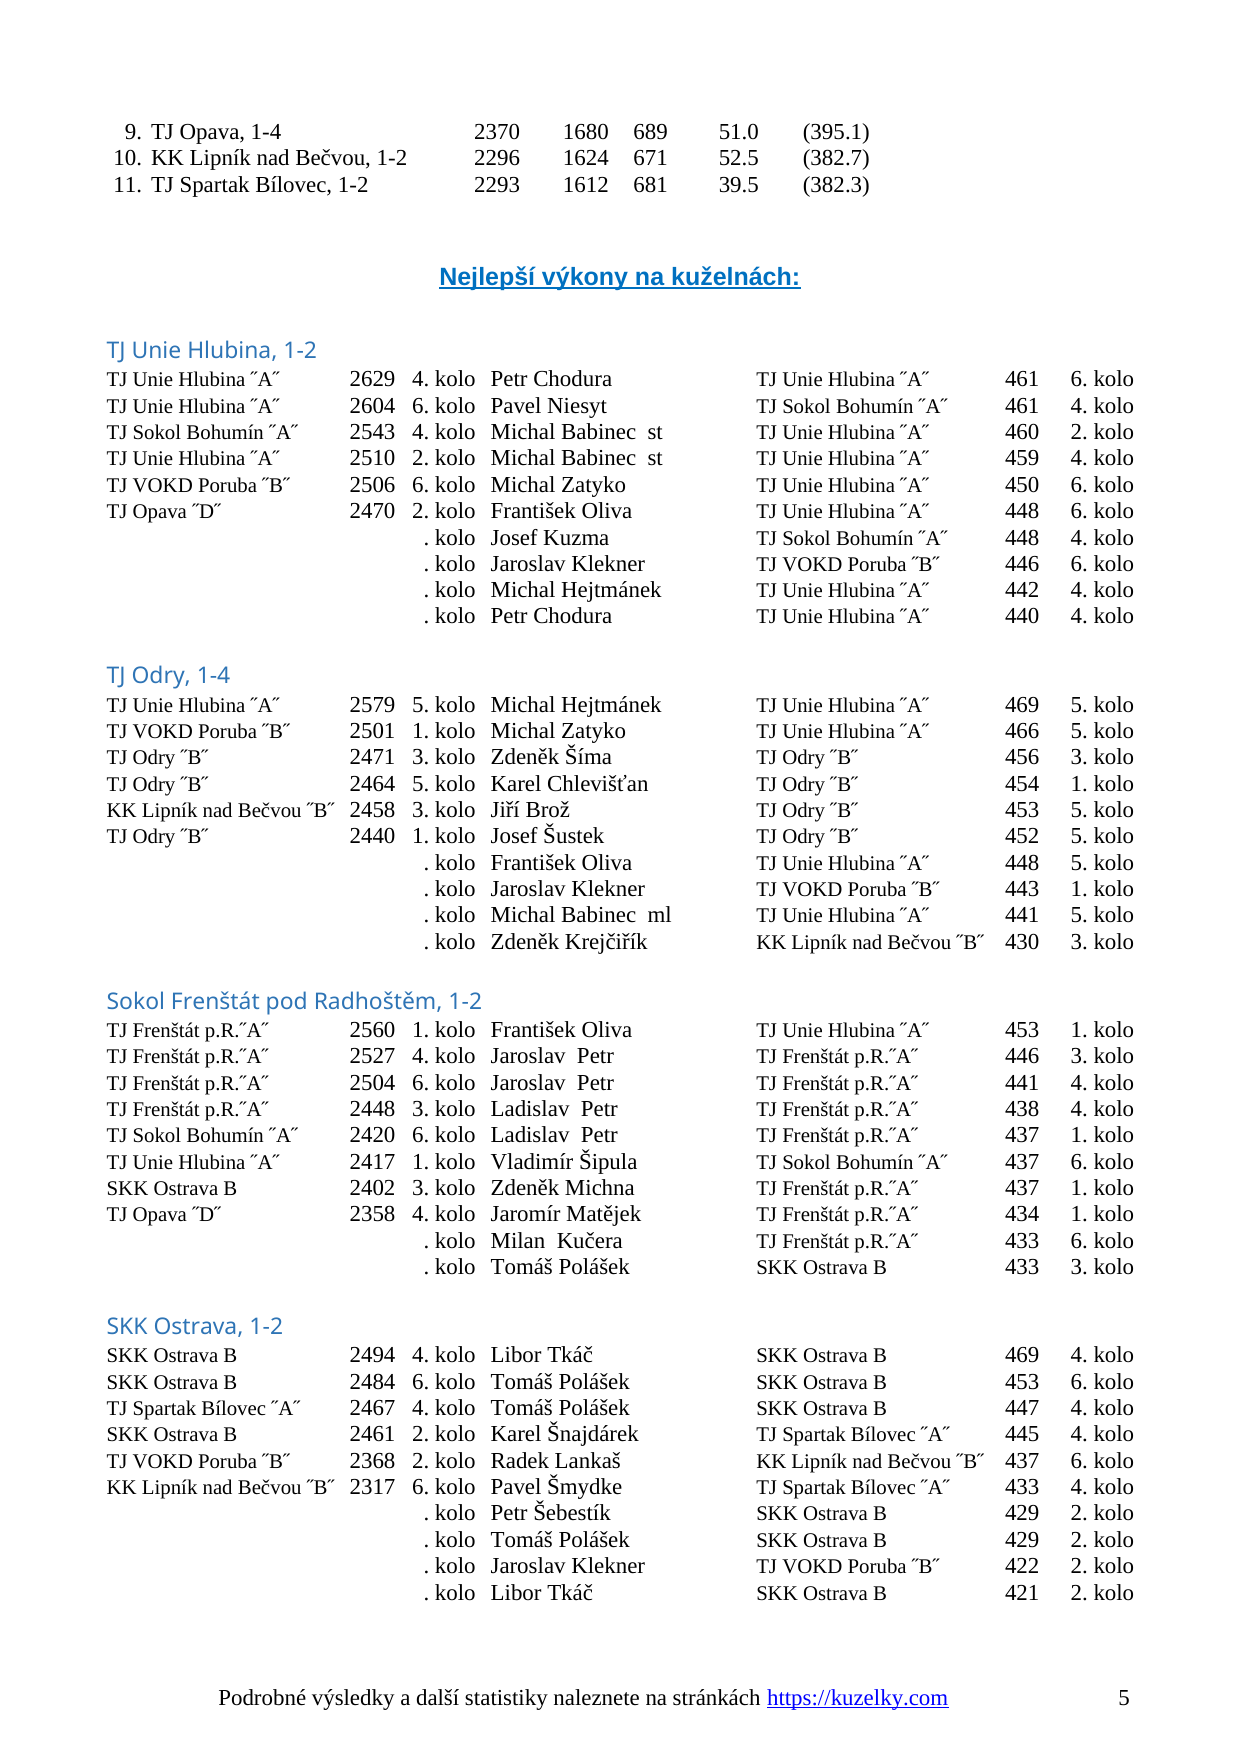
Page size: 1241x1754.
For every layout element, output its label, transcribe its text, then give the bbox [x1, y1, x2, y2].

text . kolo Jaroslav Klekner TJ VOKD Poruba ˝B˝ 443 1. kolo [106, 875, 1134, 902]
text . kolo Michal Babinec ml TJ Unie Hlubina ˝A˝ 441 5. kolo [106, 902, 1134, 928]
text TJ Frenštát p.R.˝A˝ 2448 3. kolo Ladislav Petr TJ Frenštát p.R.˝A˝ 438 4. kolo [106, 1095, 1134, 1121]
text . kolo Zdeněk Krejčiřík KK Lipník nad Bečvou ˝B˝ 430 3. kolo [106, 928, 1134, 954]
text TJ Unie Hlubina ˝A˝ 2604 6. kolo Pavel Niesyt TJ Sokol Bohumín ˝A˝ 461 4. kolo [106, 392, 1134, 418]
text TJ Opava ˝D˝ 2470 2. kolo František Oliva TJ Unie Hlubina ˝A˝ 448 6. kolo [106, 497, 1134, 523]
text TJ Opava ˝D˝ 2358 4. kolo Jaromír Matějek TJ Frenštát p.R.˝A˝ 434 1. kolo [106, 1201, 1134, 1227]
text . kolo František Oliva TJ Unie Hlubina ˝A˝ 448 5. kolo [106, 849, 1134, 875]
text TJ Unie Hlubina ˝A˝ 2417 1. kolo Vladimír Šipula TJ Sokol Bohumín ˝A˝ 437 6. kolo [106, 1148, 1134, 1174]
text . kolo Tomáš Polášek SKK Ostrava B 429 2. kolo [106, 1526, 1134, 1552]
subtitle TJ Unie Hlubina, 1-2 [106, 334, 1134, 365]
subtitle TJ Odry, 1-4 [106, 659, 1134, 691]
text TJ Odry ˝B˝ 2464 5. kolo Karel Chlevišťan TJ Odry ˝B˝ 454 1. kolo [106, 770, 1134, 796]
text TJ Frenštát p.R.˝A˝ 2504 6. kolo Jaroslav Petr TJ Frenštát p.R.˝A˝ 441 4. kolo [106, 1069, 1134, 1095]
text KK Lipník nad Bečvou ˝B˝ 2317 6. kolo Pavel Šmydke TJ Spartak Bílovec ˝A˝ 433 4. kolo [106, 1473, 1134, 1499]
text 9. TJ Opava, 1-4 2370 1680 689 51.0 (395.1) [106, 118, 1134, 144]
text TJ Frenštát p.R.˝A˝ 2527 4. kolo Jaroslav Petr TJ Frenštát p.R.˝A˝ 446 3. kolo [106, 1042, 1134, 1069]
text TJ Odry ˝B˝ 2440 1. kolo Josef Šustek TJ Odry ˝B˝ 452 5. kolo [106, 822, 1134, 849]
text SKK Ostrava B 2484 6. kolo Tomáš Polášek SKK Ostrava B 453 6. kolo [106, 1368, 1134, 1394]
text 10. KK Lipník nad Bečvou, 1-2 2296 1624 671 52.5 (382.7) [106, 144, 1134, 171]
text . kolo Libor Tkáč SKK Ostrava B 421 2. kolo [106, 1578, 1134, 1605]
text TJ Odry ˝B˝ 2471 3. kolo Zdeněk Šíma TJ Odry ˝B˝ 456 3. kolo [106, 743, 1134, 770]
text KK Lipník nad Bečvou ˝B˝ 2458 3. kolo Jiří Brož TJ Odry ˝B˝ 453 5. kolo [106, 796, 1134, 822]
text SKK Ostrava B 2402 3. kolo Zdeněk Michna TJ Frenštát p.R.˝A˝ 437 1. kolo [106, 1174, 1134, 1201]
text TJ Frenštát p.R.˝A˝ 2560 1. kolo František Oliva TJ Unie Hlubina ˝A˝ 453 1. kolo [106, 1016, 1134, 1042]
text . kolo Jaroslav Klekner TJ VOKD Poruba ˝B˝ 422 2. kolo [106, 1552, 1134, 1578]
text TJ VOKD Poruba ˝B˝ 2501 1. kolo Michal Zatyko TJ Unie Hlubina ˝A˝ 466 5. kolo [106, 717, 1134, 743]
text TJ Spartak Bílovec ˝A˝ 2467 4. kolo Tomáš Polášek SKK Ostrava B 447 4. kolo [106, 1394, 1134, 1420]
text TJ VOKD Poruba ˝B˝ 2506 6. kolo Michal Zatyko TJ Unie Hlubina ˝A˝ 450 6. kolo [106, 471, 1134, 497]
text TJ Unie Hlubina ˝A˝ 2579 5. kolo Michal Hejtmánek TJ Unie Hlubina ˝A˝ 469 5. kolo [106, 691, 1134, 717]
text TJ Unie Hlubina ˝A˝ 2629 4. kolo Petr Chodura TJ Unie Hlubina ˝A˝ 461 6. kolo [106, 365, 1134, 392]
text . kolo Petr Šebestík SKK Ostrava B 429 2. kolo [106, 1499, 1134, 1526]
text TJ Unie Hlubina ˝A˝ 2510 2. kolo Michal Babinec st TJ Unie Hlubina ˝A˝ 459 4. kolo [106, 444, 1134, 471]
text SKK Ostrava B 2461 2. kolo Karel Šnajdárek TJ Spartak Bílovec ˝A˝ 445 4. kolo [106, 1420, 1134, 1447]
text . kolo Petr Chodura TJ Unie Hlubina ˝A˝ 440 4. kolo [106, 603, 1134, 629]
text . kolo Michal Hejtmánek TJ Unie Hlubina ˝A˝ 442 4. kolo [106, 576, 1134, 603]
text SKK Ostrava B 2494 4. kolo Libor Tkáč SKK Ostrava B 469 4. kolo [106, 1341, 1134, 1368]
text . kolo Jaroslav Klekner TJ VOKD Poruba ˝B˝ 446 6. kolo [106, 550, 1134, 576]
subtitle SKK Ostrava, 1-2 [106, 1310, 1134, 1341]
text 11. TJ Spartak Bílovec, 1-2 2293 1612 681 39.5 (382.3) [106, 171, 1134, 197]
text TJ VOKD Poruba ˝B˝ 2368 2. kolo Radek Lankaš KK Lipník nad Bečvou ˝B˝ 437 6. kolo [106, 1447, 1134, 1473]
text . kolo Josef Kuzma TJ Sokol Bohumín ˝A˝ 448 4. kolo [106, 523, 1134, 550]
text TJ Sokol Bohumín ˝A˝ 2543 4. kolo Michal Babinec st TJ Unie Hlubina ˝A˝ 460 2. kolo [106, 418, 1134, 444]
text . kolo Tomáš Polášek SKK Ostrava B 433 3. kolo [106, 1253, 1134, 1279]
text . kolo Milan Kučera TJ Frenštát p.R.˝A˝ 433 6. kolo [106, 1227, 1134, 1253]
text TJ Sokol Bohumín ˝A˝ 2420 6. kolo Ladislav Petr TJ Frenštát p.R.˝A˝ 437 1. kolo [106, 1121, 1134, 1148]
text Nejlepší výkony na kuželnách: [94, 262, 1145, 291]
subtitle Sokol Frenštát pod Radhoštěm, 1-2 [106, 985, 1134, 1016]
